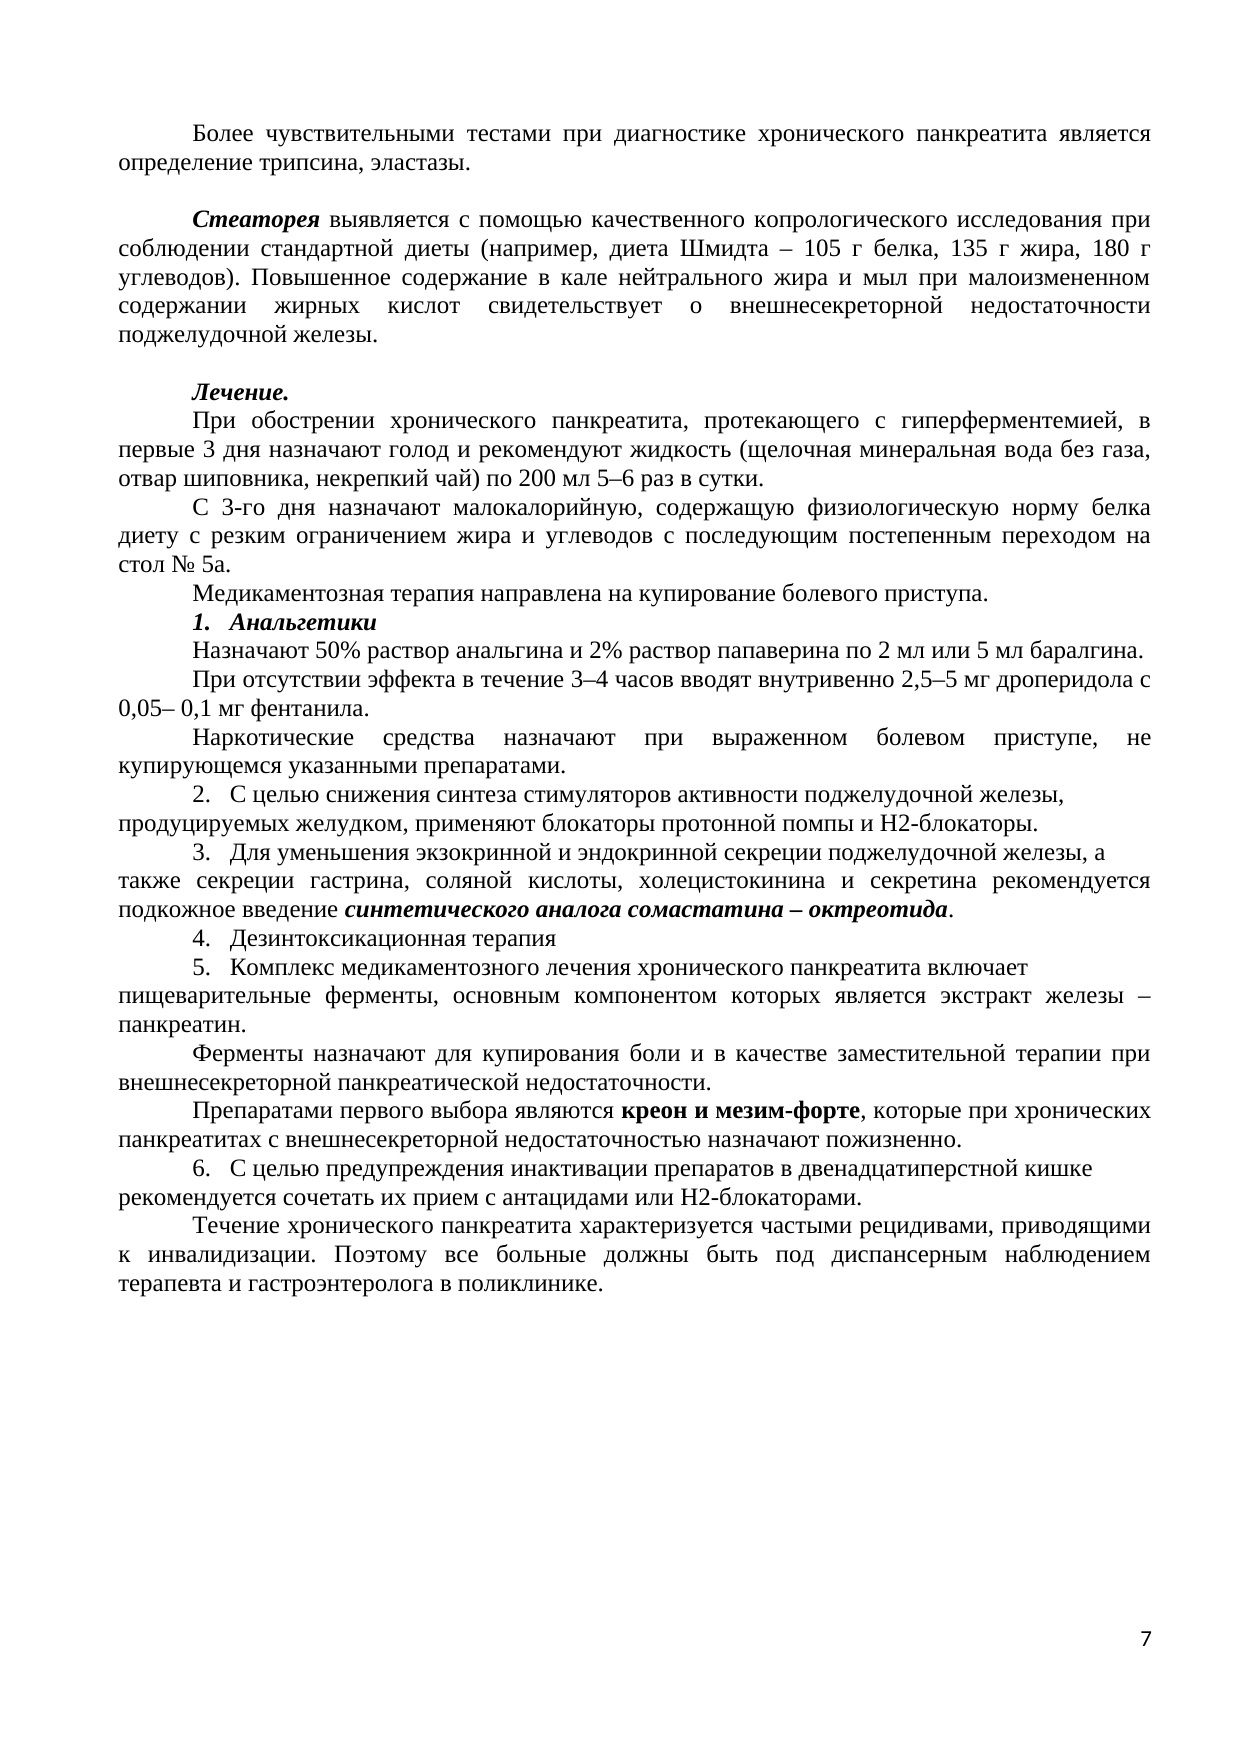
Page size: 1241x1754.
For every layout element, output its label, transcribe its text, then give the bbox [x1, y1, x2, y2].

text пищеварительные ферменты, основным компонентом которых является экстракт железы – панкреатин. [118, 981, 1152, 1038]
text продуцируемых желудком, применяют блокаторы протонной помпы и Н2-блокаторы. [118, 808, 1152, 837]
list Дезинтоксикационная терапия [192, 923, 1152, 952]
list С целью предупреждения инактивации препаратов в двенадцатиперстной кишке [192, 1153, 1152, 1182]
text При отсутствии эффекта в течение 3–4 часов вводят внутривенно 2,5–5 мг дроперидола с 0,05– 0,1 мг фентанила. [118, 664, 1152, 722]
text Течение хронического панкреатита характеризуется частыми рецидивами, приводящими к инвалидизации. Поэтому все больные должны быть под диспансерным наблюдением терапевта и гастроэнтеролога в поликлинике. [118, 1211, 1152, 1297]
text Медикаментозная терапия направлена на купирование болевого приступа. [118, 578, 1152, 607]
text рекомендуется сочетать их прием с антацидами или Н2-блокаторами. [118, 1182, 1152, 1211]
text Более чувствительными тестами при диагностике хронического панкреатита является определение трипсина, эластазы. [118, 118, 1152, 176]
text Стеаторея выявляется с помощью качественного копрологического исследования при соблюдении стандартной диеты (например, диета Шмидта – 105 г белка, 135 г жира, 180 г углеводов). Повышенное содержание в кале нейтрального жира и мыл при малоизмененном содержании жирных кислот свидетельствует о внешнесекреторной недостаточности поджелудочной железы. [118, 204, 1152, 348]
text Препаратами первого выбора являются креон и мезим-форте, которые при хронических панкреатитах с внешнесекреторной недостаточностью назначают пожизненно. [118, 1096, 1152, 1153]
text С 3-го дня назначают малокалорийную, содержащую физиологическую норму белка диету с резким ограничением жира и углеводов с последующим постепенным переходом на стол № 5а. [118, 492, 1152, 578]
list Комплекс медикаментозного лечения хронического панкреатита включает [192, 952, 1152, 981]
list С целью снижения синтеза стимуляторов активности поджелудочной железы, [192, 779, 1152, 808]
text При обострении хронического панкреатита, протекающего с гиперферментемией, в первые 3 дня назначают голод и рекомендуют жидкость (щелочная минеральная вода без газа, отвар шиповника, некрепкий чай) по 200 мл 5–6 раз в сутки. [118, 406, 1152, 492]
list Анальгетики [192, 607, 1152, 636]
text Назначают 50% раствор анальгина и 2% раствор папаверина по 2 мл или 5 мл баралгина. [118, 636, 1152, 664]
list Для уменьшения экзокринной и эндокринной секреции поджелудочной железы, а [192, 837, 1152, 866]
text Ферменты назначают для купирования боли и в качестве заместительной терапии при внешнесекреторной панкреатической недостаточности. [118, 1038, 1152, 1096]
text Лечение. [118, 377, 1152, 406]
text также секреции гастрина, соляной кислоты, холецистокинина и секретина рекомендуется подкожное введение синтетического аналога сомастатина – октреотида. [118, 866, 1152, 923]
text Наркотические средства назначают при выраженном болевом приступе, не купирующемся указанными препаратами. [118, 722, 1152, 779]
